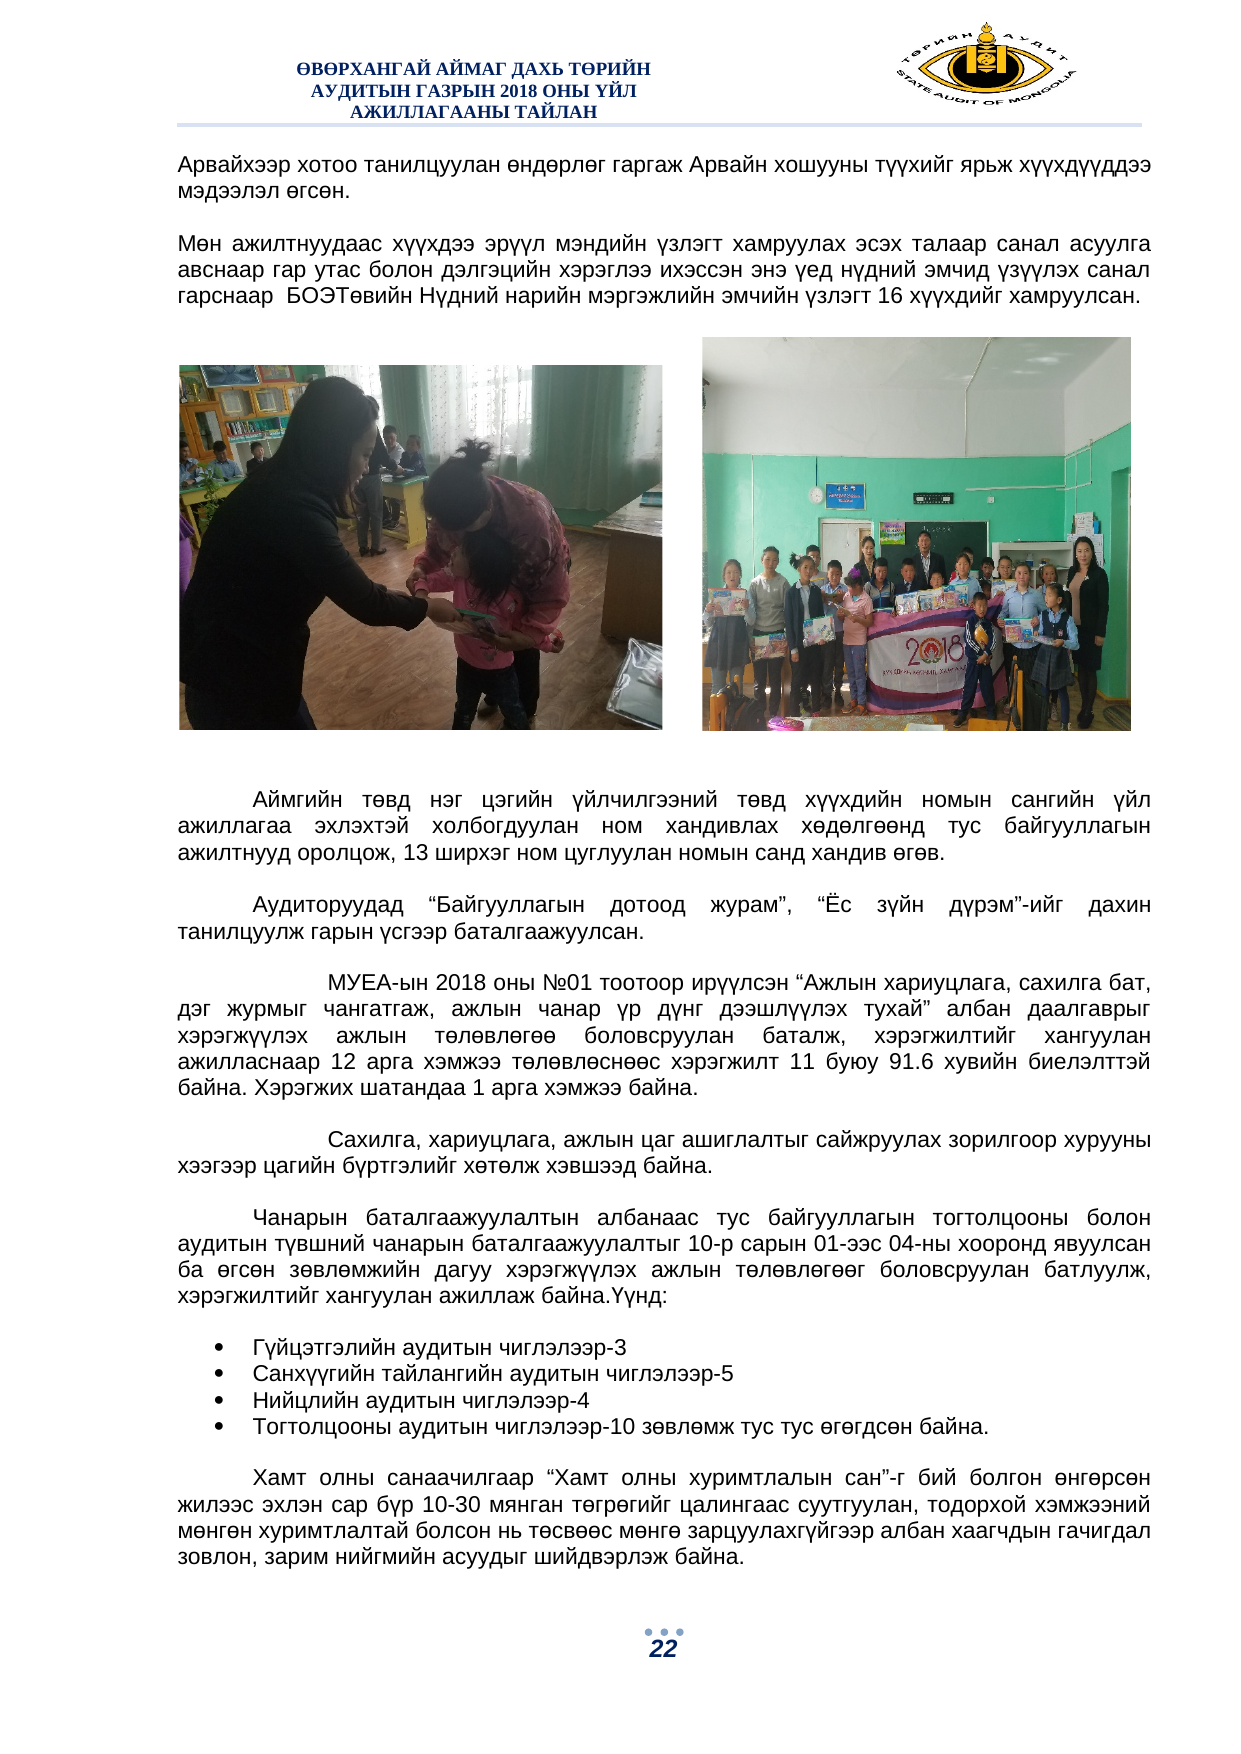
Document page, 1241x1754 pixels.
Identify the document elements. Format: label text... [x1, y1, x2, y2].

picture [876, 14, 1095, 109]
text Аудиторуудад “Байгууллагын дотоод журам”, “Ёс зүйн дүрэм”-ийг дахин танилцуулж гарын үсгээр баталгаажуулсан. [177, 891, 1152, 944]
text Аймгийн төвд нэг цэгийн үйлчилгээний төвд хүүхдийн номын сангийн үйл ажиллагаа эхлэхтэй холбогдуулан ном хандивлах хөдөлгөөнд тус байгууллагын ажилтнууд оролцож, 13 ширхэг ном цуглуулан номын санд хандив өгөв. [177, 786, 1152, 865]
picture [177, 365, 662, 728]
text Мөн ажилтнуудаас хүүхдээ эрүүл мэндийн үзлэгт хамруулах эсэх талаар санал асуулга авснаар гар утас болон дэлгэцийн хэрэглээ ихэссэн энэ үед нүдний эмчид үзүүлэх санал гарснаар БОЭТөвийн Нүдний нарийн мэргэжлийн эмчийн үзлэгт 16 хүүхдийг хамруулсан. [177, 229, 1152, 309]
list Гүйцэтгэлийн аудитын чиглэлээр-3 [215, 1334, 1152, 1360]
text Сахилга, хариуцлага, ажлын цаг ашиглалтыг сайжруулах зорилгоор хурууны хээгээр цагийн бүртгэлийг хөтөлж хэвшээд байна. [177, 1126, 1152, 1178]
text МУЕА-ын 2018 оны №01 тоотоор ирүүлсэн “Ажлын хариуцлага, сахилга бат, дэг журмыг чангатгаж, ажлын чанар үр дүнг дээшлүүлэх тухай” албан даалгаврыг хэрэгжүүлэх ажлын төлөвлөгөө боловсруулан баталж, хэрэгжилтийг хангуулан ажилласнаар 12 арга хэмжээ төлөвлөснөөс хэрэгжилт 11 буюу 91.6 хувийн биелэлттэй байна. Хэрэгжих шатандаа 1 арга хэмжээ байна. [177, 969, 1152, 1101]
picture [702, 337, 1131, 731]
list Тогтолцооны аудитын чиглэлээр-10 зөвлөмж тус тус өгөгдсөн байна. [215, 1413, 1152, 1439]
list Нийцлийн аудитын чиглэлээр-4 [215, 1387, 1152, 1413]
text Чанарын баталгаажуулалтын албанаас тус байгууллагын тогтолцооны болон аудитын түвшний чанарын баталгаажуулалтыг 10-р сарын 01-ээс 04-ны хооронд явуулсан ба өгсөн зөвлөмжийн дагуу хэрэгжүүлэх ажлын төлөвлөгөөг боловсруулан батлуулж, хэрэгжилтийг хангуулан ажиллаж байна.Үүнд: [177, 1203, 1152, 1309]
text Хамт олны санаачилгаар “Хамт олны хуримтлалын сан”-г бий болгон өнгөрсөн жилээс эхлэн сар бүр 10-30 мянган төгрөгийг цалингаас суутгуулан, тодорхой хэмжээний мөнгөн хуримтлалтай болсон нь төсвөөс мөнгө зарцуулахгүйгээр албан хаагчдын гачигдал зовлон, зарим нийгмийн асуудыг шийдвэрлэж байна. [177, 1464, 1152, 1570]
list Санхүүгийн тайлангийн аудитын чиглэлээр-5 [215, 1360, 1152, 1387]
